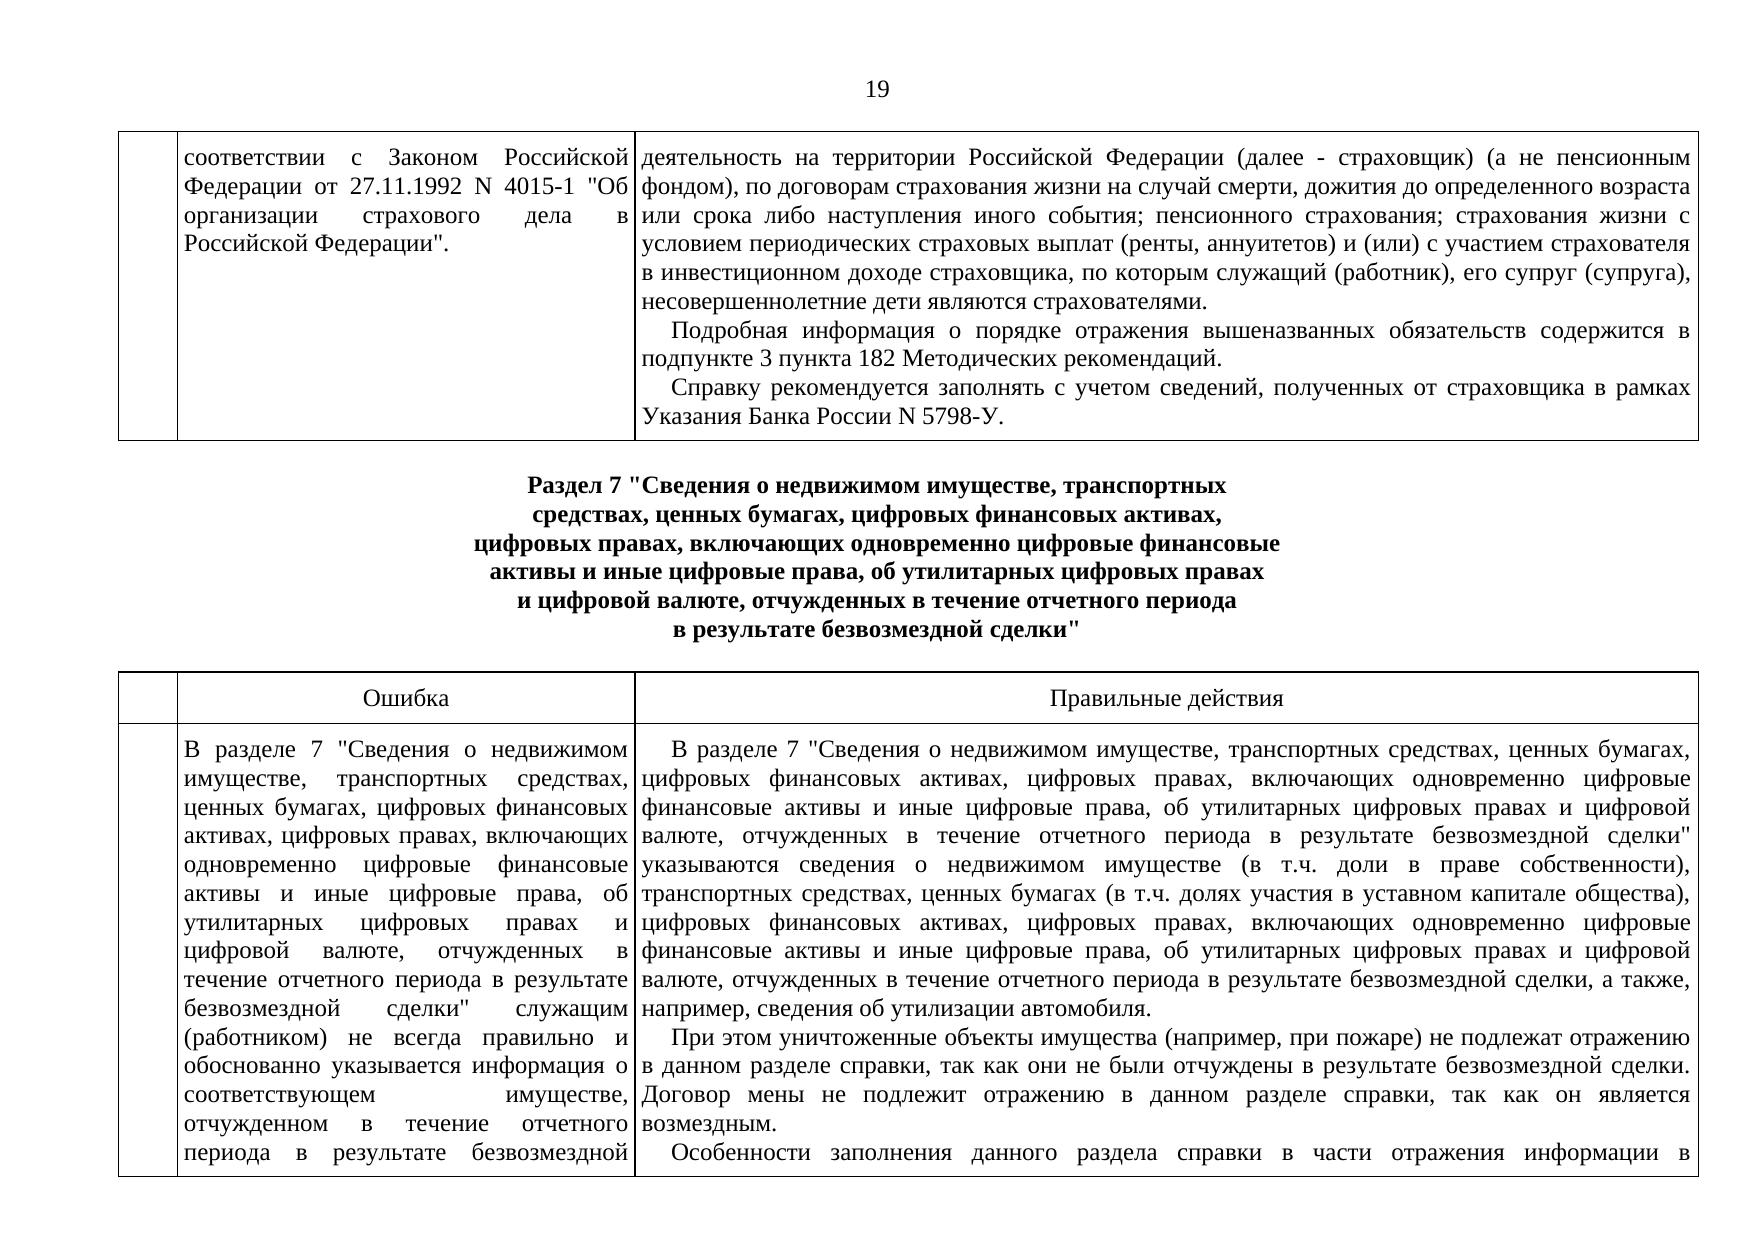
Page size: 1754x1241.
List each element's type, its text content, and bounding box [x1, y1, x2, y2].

title цифровых правах, включающих одновременно цифровые финансовые [118, 528, 1636, 556]
title и цифровой валюте, отчужденных в течение отчетного периода [118, 585, 1636, 614]
table_cell 2. [119, 132, 177, 440]
title средствах, ценных бумагах, цифровых финансовых активах, [118, 499, 1636, 528]
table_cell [636, 724, 1698, 1176]
title Раздел 7 "Сведения о недвижимом имуществе, транспортных [118, 470, 1636, 499]
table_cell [178, 132, 634, 440]
title в результате безвозмездной сделки" [118, 614, 1636, 643]
table_header [119, 673, 177, 722]
table_header Правильные действия [636, 673, 1698, 722]
title активы и иные цифровые права, об утилитарных цифровых правах [118, 556, 1636, 585]
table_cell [636, 132, 1698, 440]
table_cell [119, 724, 177, 1176]
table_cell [178, 724, 634, 1176]
table_header Ошибка [178, 673, 634, 722]
